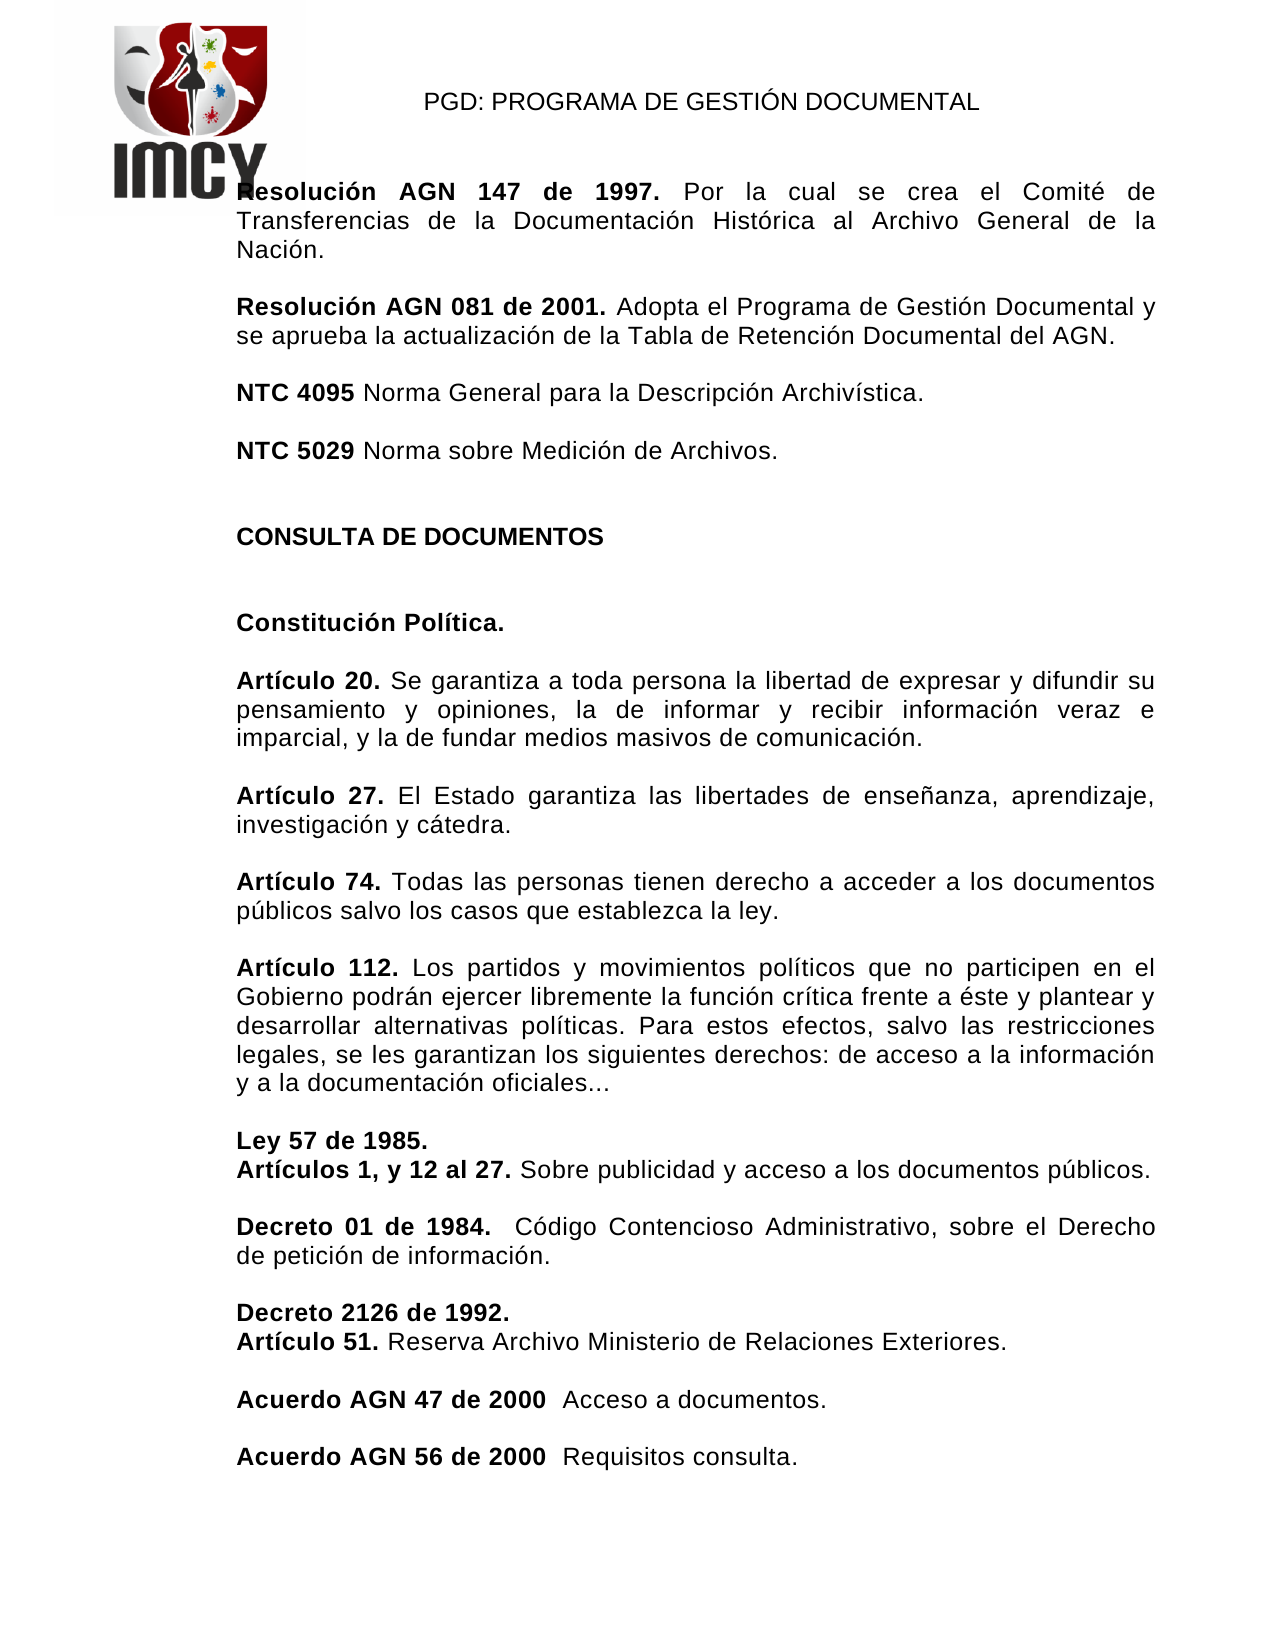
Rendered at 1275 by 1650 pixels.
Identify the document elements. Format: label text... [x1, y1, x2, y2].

text Artículo 20. Se garantiza a toda persona la libertad de expresar y difundir su pensamiento y opiniones, la de informar y recibir información veraz e imparcial, y la de fundar medios masivos de comunicación. [236, 666, 1157, 752]
text Artículo 51. Reserva Archivo Ministerio de Relaciones Exteriores. [236, 1327, 1157, 1356]
text Decreto 01 de 1984. Código Contencioso Administrativo, sobre el Derecho de petición de información. [236, 1212, 1157, 1270]
text Resolución AGN 147 de 1997. Por la cual se crea el Comité de Transferencias de al Archivo General de [236, 177, 1157, 263]
text Acuerdo AGN 56 de 2000 Requisitos consulta. [236, 1442, 1157, 1471]
text NTC 5029 Norma sobre Medición de Archivos. [236, 436, 1157, 465]
text Artículo 74. Todas las personas tienen derecho a acceder a los documentos públicos salvo los casos que establezca la ley. [236, 867, 1157, 925]
text NTC 4095 Norma General para la Descripción Archivística. [236, 378, 1157, 407]
text Acuerdo AGN 47 de 2000 Acceso a documentos. [236, 1385, 1157, 1413]
text Decreto 2126 de 1992. [236, 1298, 1157, 1327]
text CONSULTA DE DOCUMENTOS [236, 522, 1157, 551]
picture [54, 0, 306, 216]
text Resolución AGN 081 de 2001. Adopta el Programa de Gestión Documental y se aprueba la actualización de de Retención Documental del AGN. [236, 292, 1157, 350]
text Ley 57 de 1985. [236, 1126, 1157, 1155]
text Constitución Política. [236, 608, 1157, 637]
text Artículo 112. Los partidos y movimientos políticos que no participen en el Gobierno podrán ejercer libremente la función crítica frente a éste y plantear y desarrollar alternativas políticas. Para estos efectos, salvo las restricciones legales, se les garantizan los siguientes derechos: de acceso a la información y a la documentación oficiales... [236, 953, 1157, 1097]
text Artículo 27. El Estado garantiza las libertades de enseñanza, aprendizaje, investigación y cátedra. [236, 781, 1157, 838]
text Artículos 1, y 12 al 27. Sobre publicidad y acceso a los documentos públicos. [236, 1155, 1157, 1183]
